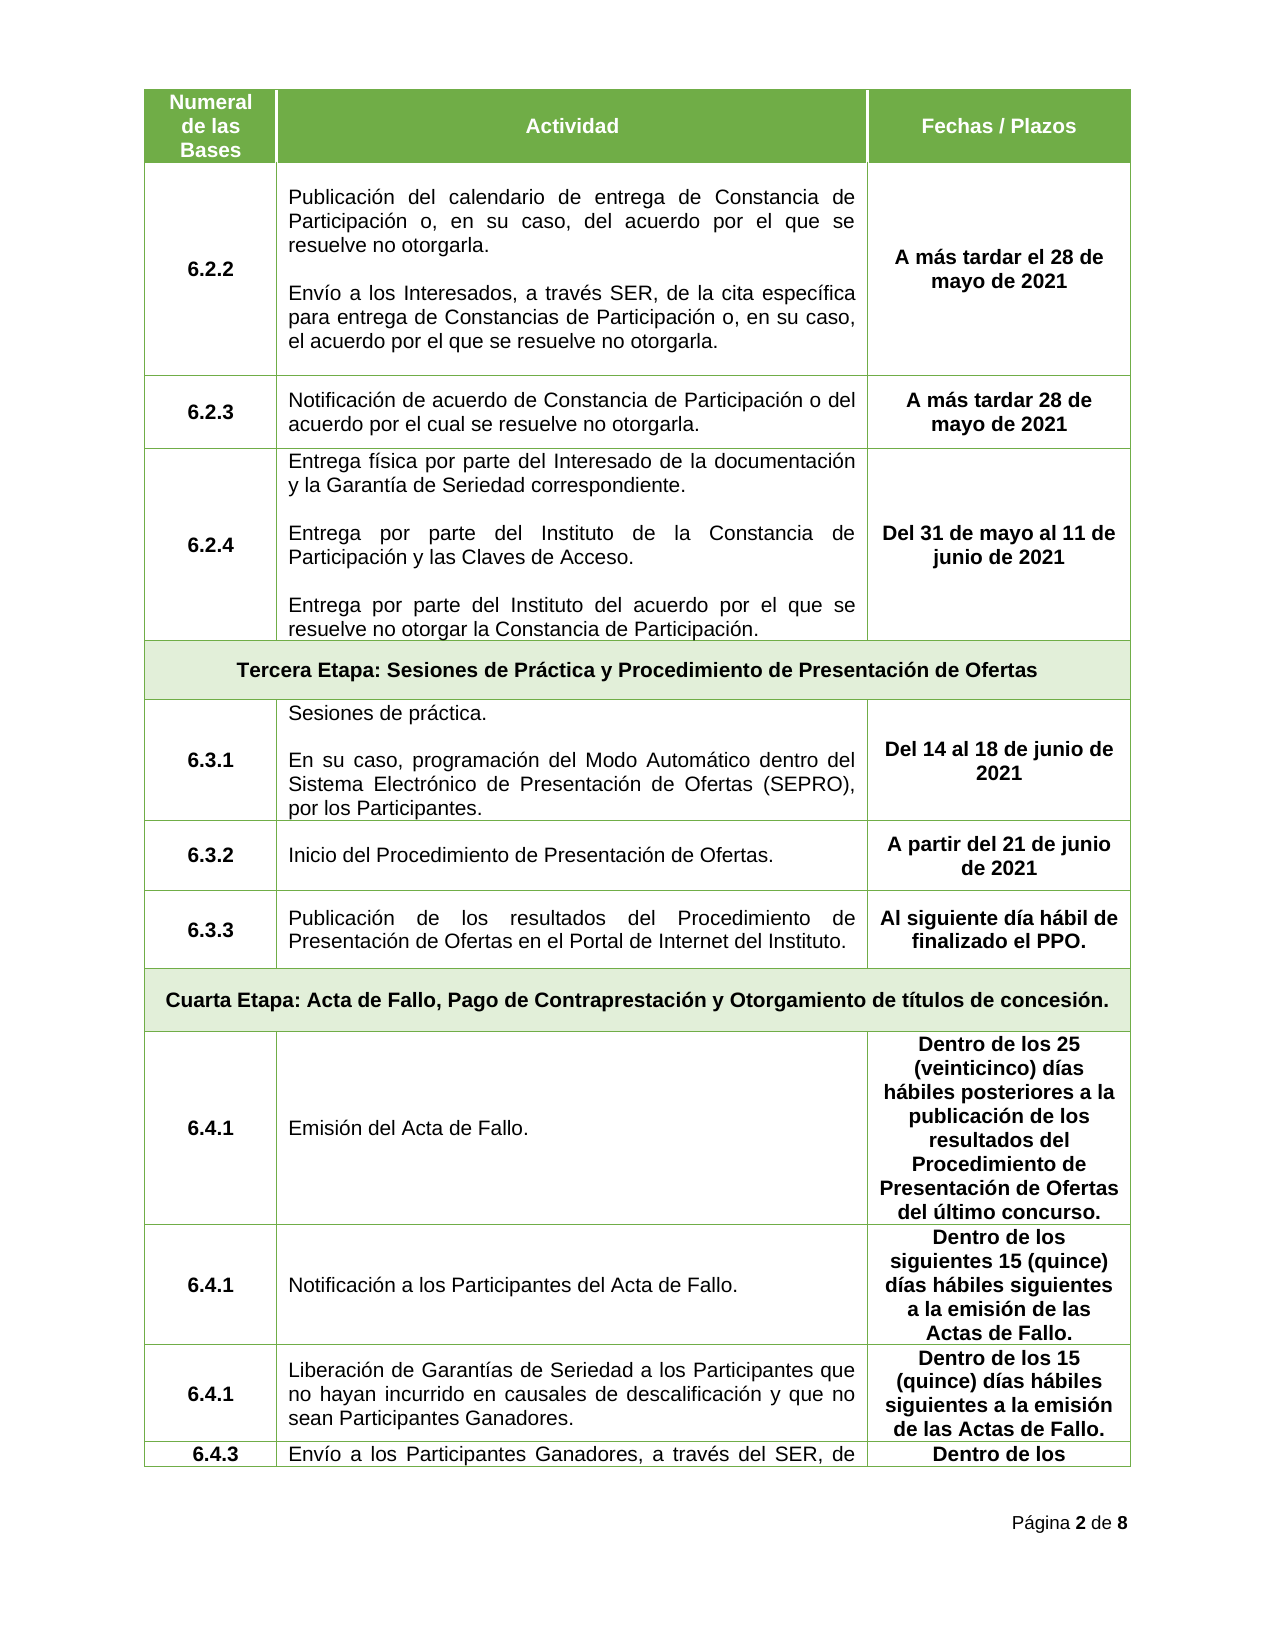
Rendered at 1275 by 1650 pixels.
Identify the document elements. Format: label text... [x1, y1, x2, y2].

table_cell Publicación de los resultados del Procedimiento de Presentación de Ofertas en el Portal de Internet del Instituto. [277, 891, 867, 968]
table_header Numeral de las Bases [145, 90, 275, 162]
table_cell 6.4.1 [145, 1225, 276, 1344]
table_cell 6.4.3 [145, 1442, 276, 1466]
table_cell Al siguiente día hábil de finalizado el PPO. [868, 891, 1130, 968]
table_cell Notificación a los Participantes del Acta de Fallo. [277, 1225, 867, 1344]
table_cell 6.3.3 [145, 891, 276, 968]
table_cell A más tardar 28 de mayo de 2021 [868, 376, 1130, 448]
table_cell Inicio del Procedimiento de Presentación de Ofertas. [277, 821, 867, 889]
table_cell A más tardar el 28 de mayo de 2021 [868, 163, 1130, 375]
table_cell 6.3.1 [145, 700, 276, 820]
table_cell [868, 1442, 1130, 1466]
table_cell 6.2.3 [145, 376, 276, 448]
table_cell 6.3.2 [145, 821, 276, 889]
table_cell Dentro de los siguientes 15 (quince) días hábiles siguientes a la emisión de las Actas de Fallo. [868, 1225, 1130, 1344]
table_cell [277, 1442, 867, 1466]
table_header Fechas / Plazos [869, 90, 1130, 162]
table_header Actividad [278, 90, 866, 162]
table_cell Notificación de acuerdo de Constancia de Participación o del acuerdo por el cual se resuelve no otorgarla. [277, 376, 867, 448]
table_cell Dentro de los 25 (veinticinco) días hábiles posteriores a la publicación de los resultados del Procedimiento de Presentación de Ofertas del último concurso. [868, 1032, 1130, 1223]
table_cell Entrega física por parte del Interesado de la documentación y la Garantía de Seriedad correspondiente. Entrega por parte del Instituto de la Constancia de Participación y las Claves de Acceso. Entrega por parte del Instituto del acuerdo por el que se resuelve no otorgar la Constancia de Participación. [277, 449, 867, 640]
table_cell Del 31 de mayo al 11 de junio de 2021 [868, 449, 1130, 640]
table_cell Emisión del Acta de Fallo. [277, 1032, 867, 1223]
table_cell 6.4.1 [145, 1032, 276, 1223]
table_cell Tercera Etapa: Sesiones de Práctica y Procedimiento de Presentación de Ofertas [145, 641, 1130, 699]
table_cell A partir del 21 de junio de 2021 [868, 821, 1130, 889]
table_cell Cuarta Etapa: Acta de Fallo, Pago de Contraprestación y Otorgamiento de títulos de concesión. [145, 969, 1130, 1031]
table_cell Publicación del calendario de entrega de Constancia de Participación o, en su caso, del acuerdo por el que se resuelve no otorgarla. Envío a los Interesados, a través SER, de la cita específica para entrega de Constancias de Participación o, en su caso, el acuerdo por el que se resuelve no otorgarla. [277, 163, 867, 375]
table_cell Del 14 al 18 de junio de 2021 [868, 700, 1130, 820]
table_cell Liberación de Garantías de Seriedad a los Participantes que no hayan incurrido en causales de descalificación y que no sean Participantes Ganadores. [277, 1345, 867, 1441]
table_cell Sesiones de práctica. En su caso, programación del Modo Automático dentro del Sistema Electrónico de Presentación de Ofertas (SEPRO), por los Participantes. [277, 700, 867, 820]
table_cell Dentro de los 15 (quince) días hábiles siguientes a la emisión de las Actas de Fallo. [868, 1345, 1130, 1441]
table_cell 6.2.2 [145, 163, 276, 375]
table_cell 6.2.4 [145, 449, 276, 640]
table_cell 6.4.1 [145, 1345, 276, 1441]
